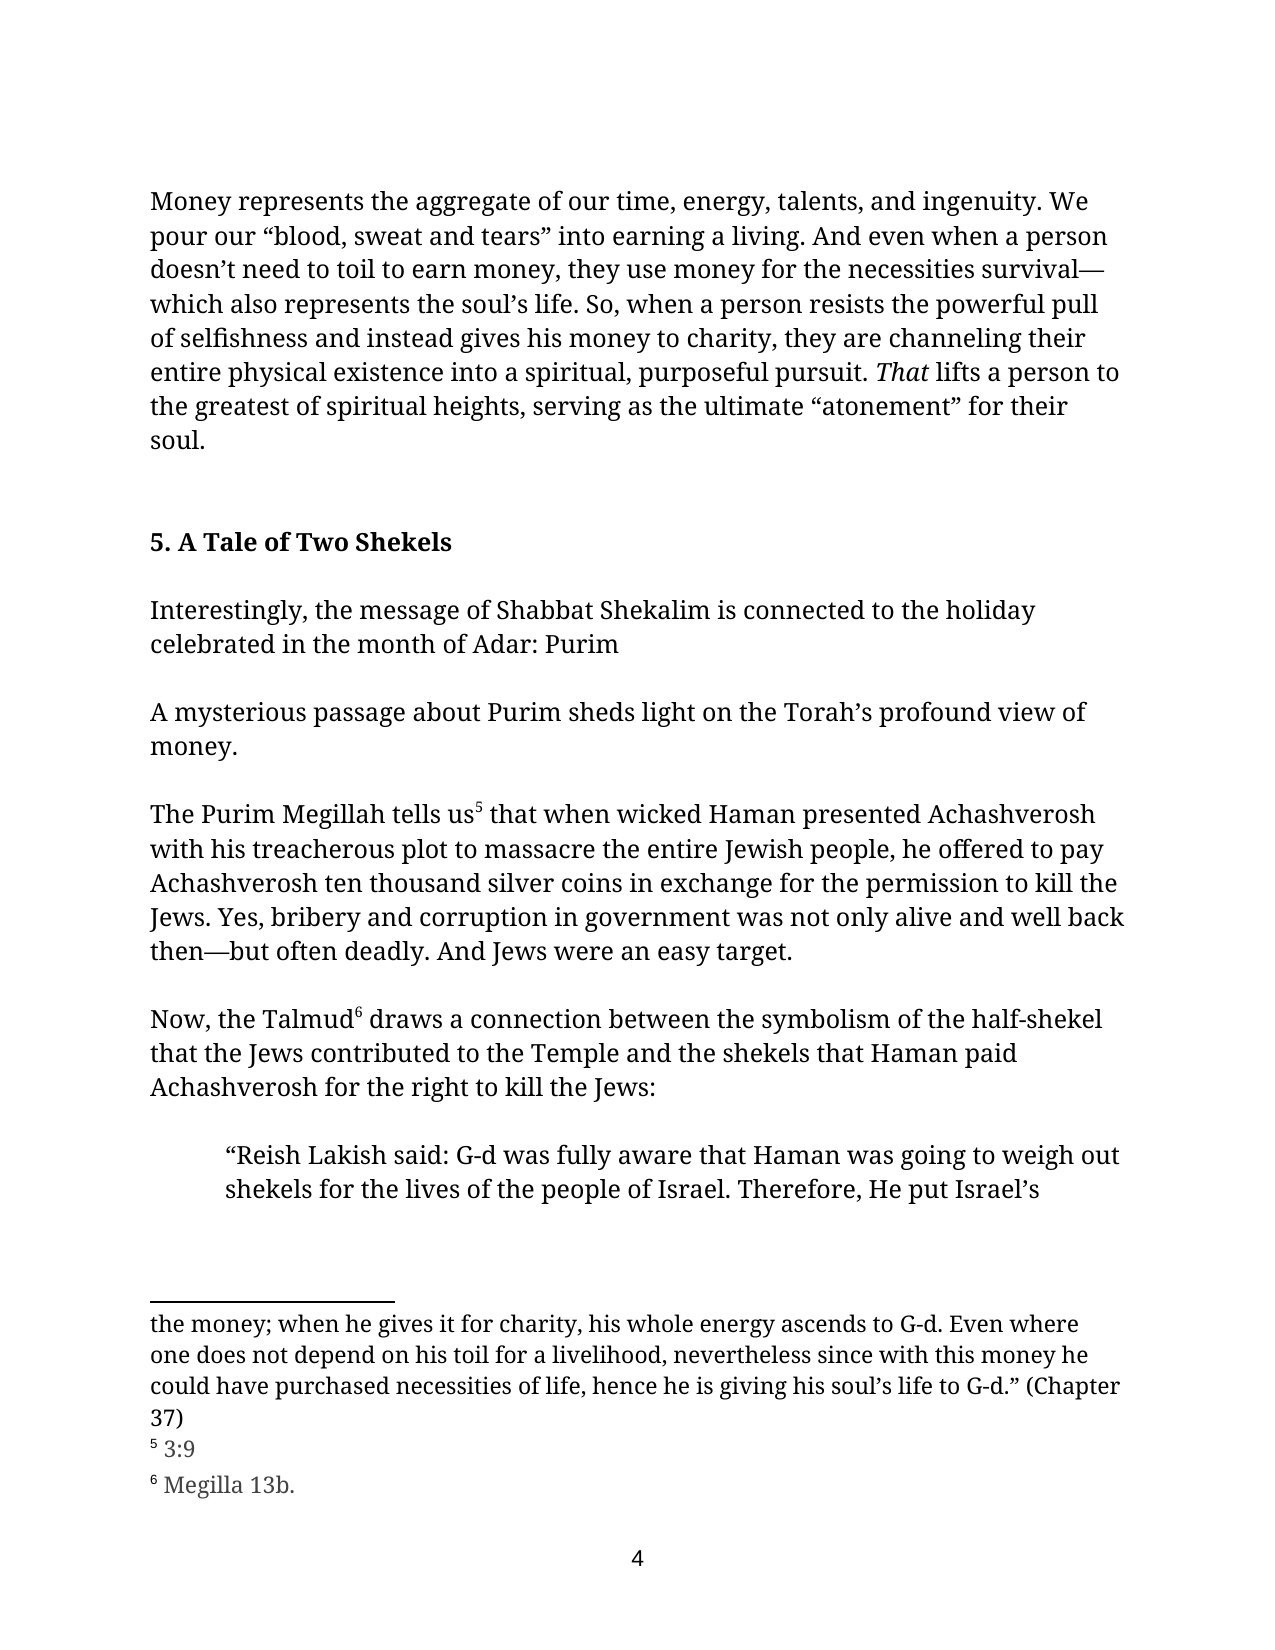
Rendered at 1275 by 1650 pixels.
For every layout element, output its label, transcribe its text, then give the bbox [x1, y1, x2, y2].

text 5. A Tale of Two Shekels [150, 525, 1125, 559]
text The Purim Megillah tells us that when wicked Haman presented Achashverosh with his treacherous plot to massacre the entire Jewish people, he offered to pay Achashverosh ten thousand silver coins in exchange for the permission to kill the Jews. Yes, bribery and corruption in government was not only alive and well back then—but often deadly. And Jews were an easy target. [150, 797, 1125, 967]
text Interestingly, the message of Shabbat Shekalim is connected to the holiday celebrated in the month of Adar: Purim [150, 593, 1125, 661]
text Money represents the aggregate of our time, energy, talents, and ingenuity. We pour our “blood, sweat and tears” into earning a living. And even when a person doesn’t need to toil to earn money, they use money for the necessities survival—which also represents the soul’s life. So, when a person resists the powerful pull of selfishness and instead gives his money to charity, they are channeling their entire physical existence into a spiritual, purposeful pursuit. That lifts a person to the greatest of spiritual heights, serving as the ultimate “atonement” for their soul. [150, 184, 1125, 457]
text A mysterious passage about Purim sheds light on the Torah’s profound view of money. [150, 695, 1125, 763]
text Now, the Talmud draws a connection between the symbolism of the half-shekel that the Jews contributed to the Temple and the shekels that Haman paid Achashverosh for the right to kill the Jews: [150, 1002, 1125, 1104]
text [225, 1138, 1125, 1206]
